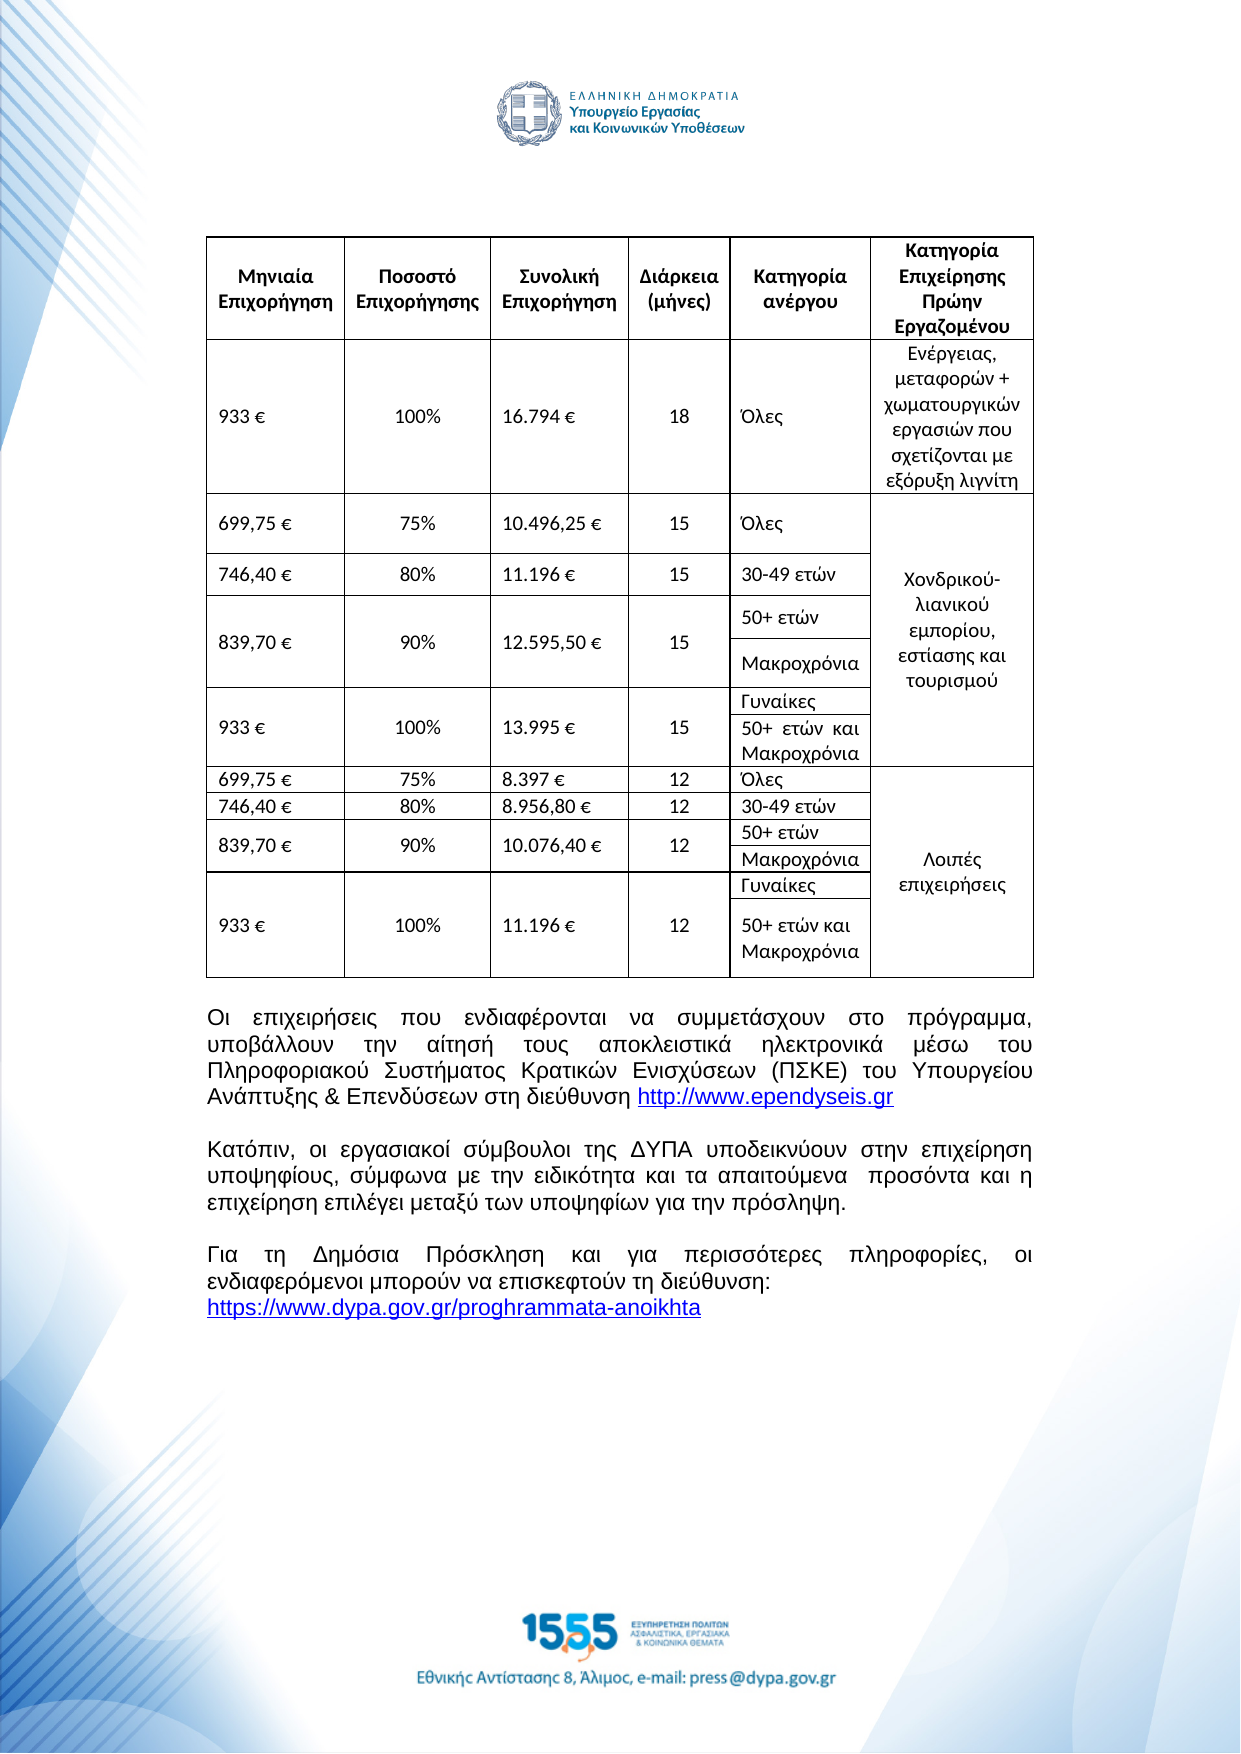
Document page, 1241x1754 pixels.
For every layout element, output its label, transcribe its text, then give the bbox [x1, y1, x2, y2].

table_cell 16.794 € [491, 340, 628, 493]
table_cell 80% [345, 554, 490, 595]
text Για τη Δημόσια Πρόσκληση και για περισσότερες πληροφορίες, οι ενδιαφερόμενοι μπορούν να επισκεφτούν τη διεύθυνση: [207, 1241, 1033, 1294]
table_cell 100% [345, 688, 490, 766]
table_cell Όλες [731, 767, 870, 792]
table_cell Γυναίκες [731, 688, 870, 714]
table_cell 11.196 € [491, 873, 628, 977]
table_cell 12 [629, 793, 729, 818]
table_cell 90% [345, 820, 490, 871]
table_cell 933 € [207, 340, 344, 493]
table_cell 11.196 € [491, 554, 628, 595]
table_header Ποσοστό Επιχορήγησης [345, 238, 490, 339]
table_cell Όλες [731, 494, 870, 553]
table_header Συνολική Επιχορήγηση [491, 238, 628, 339]
text Οι επιχειρήσεις που ενδιαφέρονται να συμμετάσχουν στο πρόγραμμα, υποβάλλουν την αίτησή τους αποκλειστικά ηλεκτρονικά μέσω του Πληροφοριακού Συστήματος Κρατικών Ενισχύσεων (ΠΣΚΕ) του Υπουργείου Ανάπτυξης & Επενδύσεων στη διεύθυνση http://www.ependyseis.gr [207, 1004, 1033, 1110]
table_cell 15 [629, 554, 729, 595]
table_cell Όλες [731, 340, 870, 493]
table_cell 80% [345, 793, 490, 818]
table_cell 15 [629, 688, 729, 766]
table_header Μηνιαία Επιχορήγηση [207, 238, 344, 339]
table_cell 12.595,50 € [491, 596, 628, 687]
table_cell 12 [629, 767, 729, 792]
table_cell 12 [629, 873, 729, 977]
table_cell 50+ ετών [731, 596, 870, 638]
table_cell 50+ ετών και Μακροχρόνια [731, 715, 870, 766]
table_cell 90% [345, 596, 490, 687]
table_cell 10.496,25 € [491, 494, 628, 553]
text https://www.dypa.gov.gr/proghrammata-anoikhta [207, 1294, 1033, 1321]
table_cell 10.076,40 € [491, 820, 628, 871]
table_header Διάρκεια (μήνες) [629, 238, 729, 339]
table_cell 50+ ετών και Μακροχρόνια [731, 899, 870, 977]
table_cell 18 [629, 340, 729, 493]
table_cell 13.995 € [491, 688, 628, 766]
table_cell 15 [629, 596, 729, 687]
table_cell 75% [345, 767, 490, 792]
table_cell 15 [629, 494, 729, 553]
table_cell 699,75 € [207, 494, 344, 553]
table_cell 8.397 € [491, 767, 628, 792]
table_cell Λοιπές επιχειρήσεις [871, 767, 1033, 977]
picture [0, 0, 1241, 1753]
table_cell 12 [629, 820, 729, 871]
table_cell 933 € [207, 873, 344, 977]
table_cell 100% [345, 873, 490, 977]
table_cell 30-49 ετών [731, 554, 870, 595]
table_cell Ενέργειας, μεταφορών + χωματουργικών εργασιών που σχετίζονται με εξόρυξη λιγνίτη [871, 340, 1033, 493]
table_cell 8.956,80 € [491, 793, 628, 818]
table_cell 746,40 € [207, 554, 344, 595]
table_cell 933 € [207, 688, 344, 766]
table_cell 839,70 € [207, 596, 344, 687]
table_cell 746,40 € [207, 793, 344, 818]
text Κατόπιν, οι εργασιακοί σύμβουλοι της ΔΥΠΑ υποδεικνύουν στην επιχείρηση υποψηφίους, σύμφωνα με την ειδικότητα και τα απαιτούμενα προσόντα και η επιχείρηση επιλέγει μεταξύ των υποψηφίων για την πρόσληψη. [207, 1136, 1033, 1215]
table_cell 30-49 ετών [731, 793, 870, 818]
table_cell 839,70 € [207, 820, 344, 871]
table_cell 50+ ετών [731, 820, 870, 845]
table_cell Μακροχρόνια [731, 846, 870, 871]
table_cell Χονδρικού-λιανικού εμπορίου, εστίασης και τουρισμού [871, 494, 1033, 766]
table_cell 699,75 € [207, 767, 344, 792]
table_cell 100% [345, 340, 490, 493]
table_header Κατηγορία ανέργου [731, 238, 870, 339]
table_cell Μακροχρόνια [731, 639, 870, 687]
table_header Κατηγορία Επιχείρησης Πρώην Εργαζομένου [871, 238, 1033, 339]
table_cell Γυναίκες [731, 873, 870, 898]
table_cell 75% [345, 494, 490, 553]
